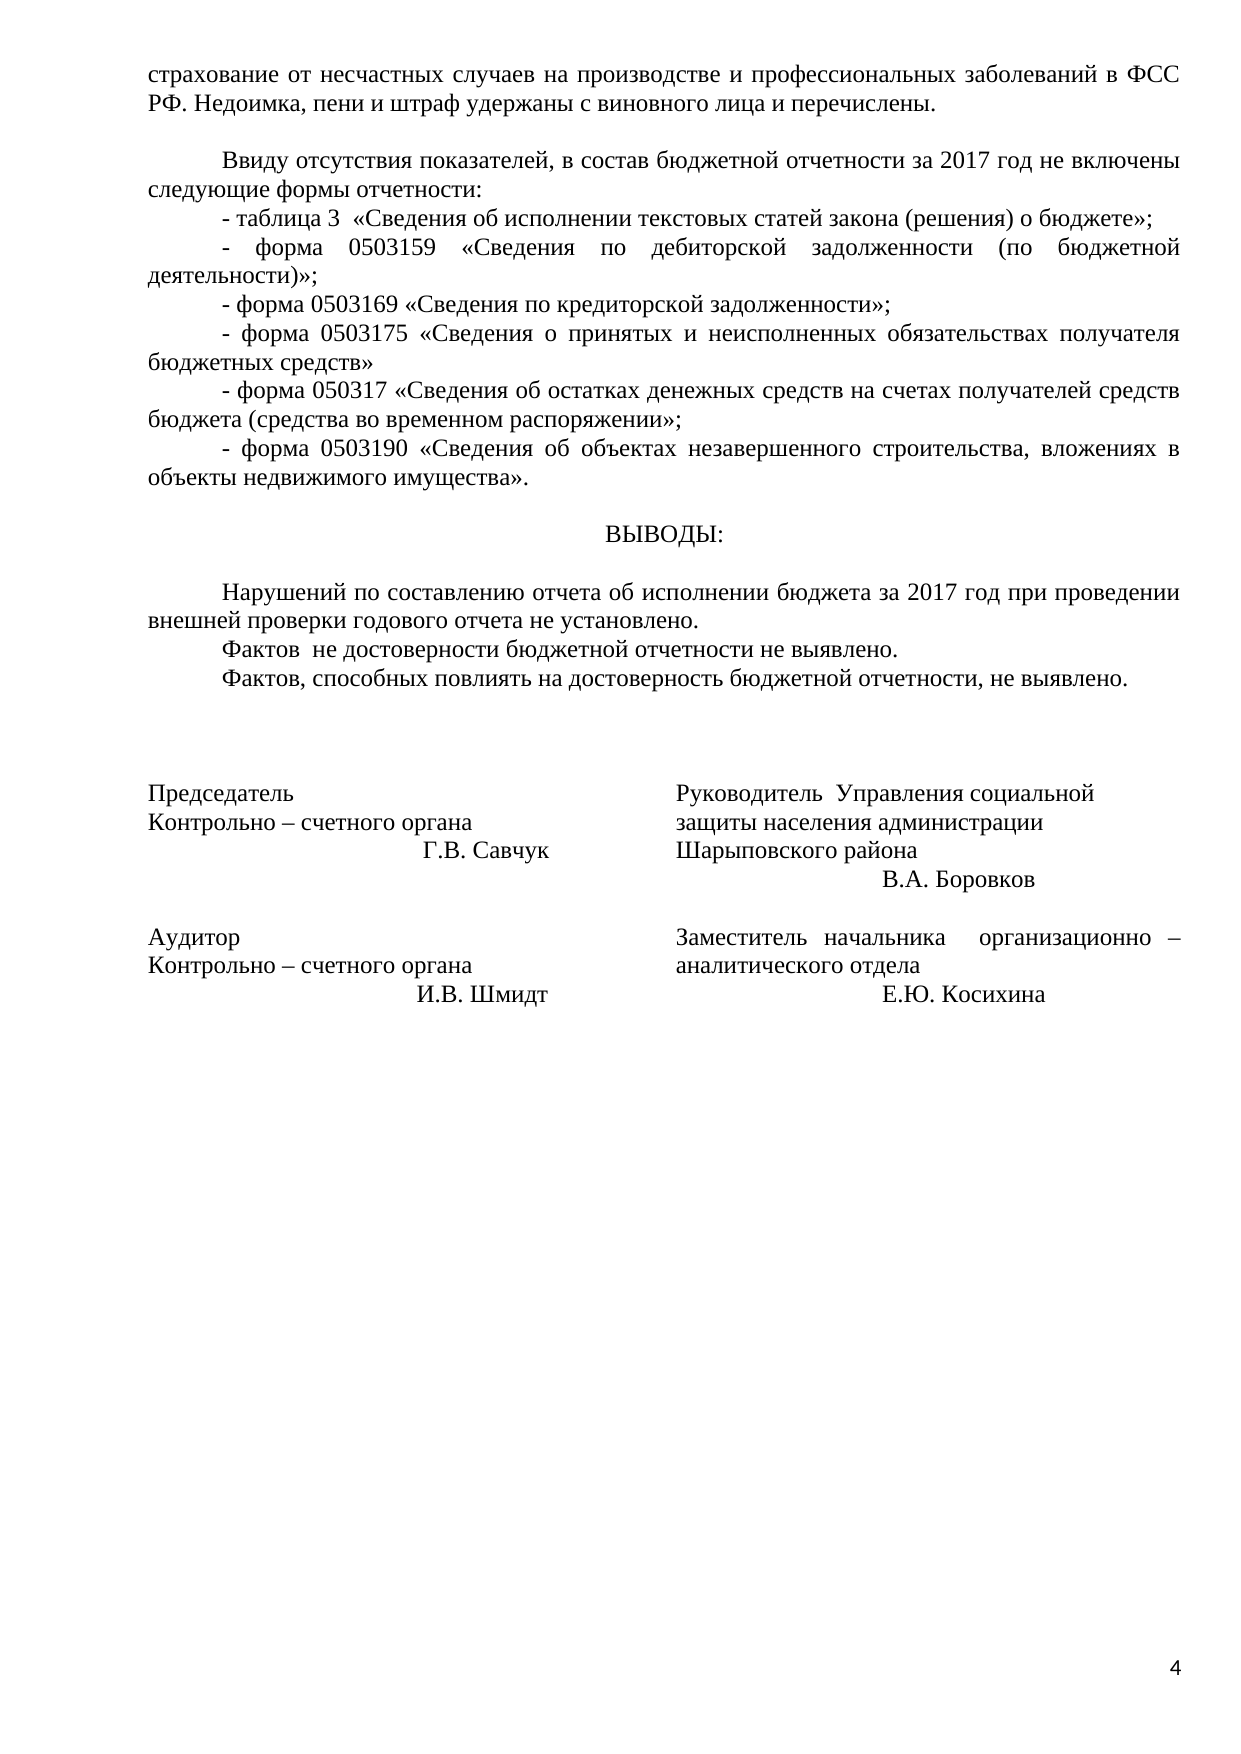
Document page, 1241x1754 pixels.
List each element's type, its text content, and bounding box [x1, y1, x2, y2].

table_cell Заместитель начальника организационно – аналитического отдела Е.Ю. Косихина [664, 893, 1192, 1008]
table_cell Аудитор Контрольно – счетного органа И.В. Шмидт [136, 893, 664, 1008]
text Фактов не достоверности бюджетной отчетности не выявлено. [148, 634, 1181, 663]
text - форма 0503169 «Сведения по кредиторской задолженности»; [148, 289, 1181, 318]
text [148, 59, 1181, 117]
text - таблица 3 «Сведения об исполнении текстовых статей закона (решения) о бюджете»; [148, 203, 1181, 232]
text - форма 0503190 «Сведения об объектах незавершенного строительства, вложениях в объекты недвижимого имущества». [148, 433, 1181, 490]
text Нарушений по составлению отчета об исполнении бюджета за 2017 год при проведении внешней проверки годового отчета не установлено. [148, 577, 1181, 634]
table_header Руководитель Управления социальной защиты населения администрации Шарыповского района В.А. Боровков [664, 778, 1192, 893]
text Фактов, способных повлиять на достоверность бюджетной отчетности, не выявлено. [148, 663, 1181, 692]
text ВЫВОДЫ: [148, 519, 1181, 548]
text - форма 0503159 «Сведения по дебиторской задолженности (по бюджетной деятельности)»; [148, 232, 1181, 289]
table_header Председатель Контрольно – счетного органа Г.В. Савчук [136, 778, 664, 893]
text - форма 0503175 «Сведения о принятых и неисполненных обязательствах получателя бюджетных средств» [148, 318, 1181, 375]
text - форма 050317 «Сведения об остатках денежных средств на счетах получателей средств бюджета (средства во временном распоряжении»; [148, 375, 1181, 433]
text Ввиду отсутствия показателей, в состав бюджетной отчетности за 2017 год не включены следующие формы отчетности: [148, 145, 1181, 203]
